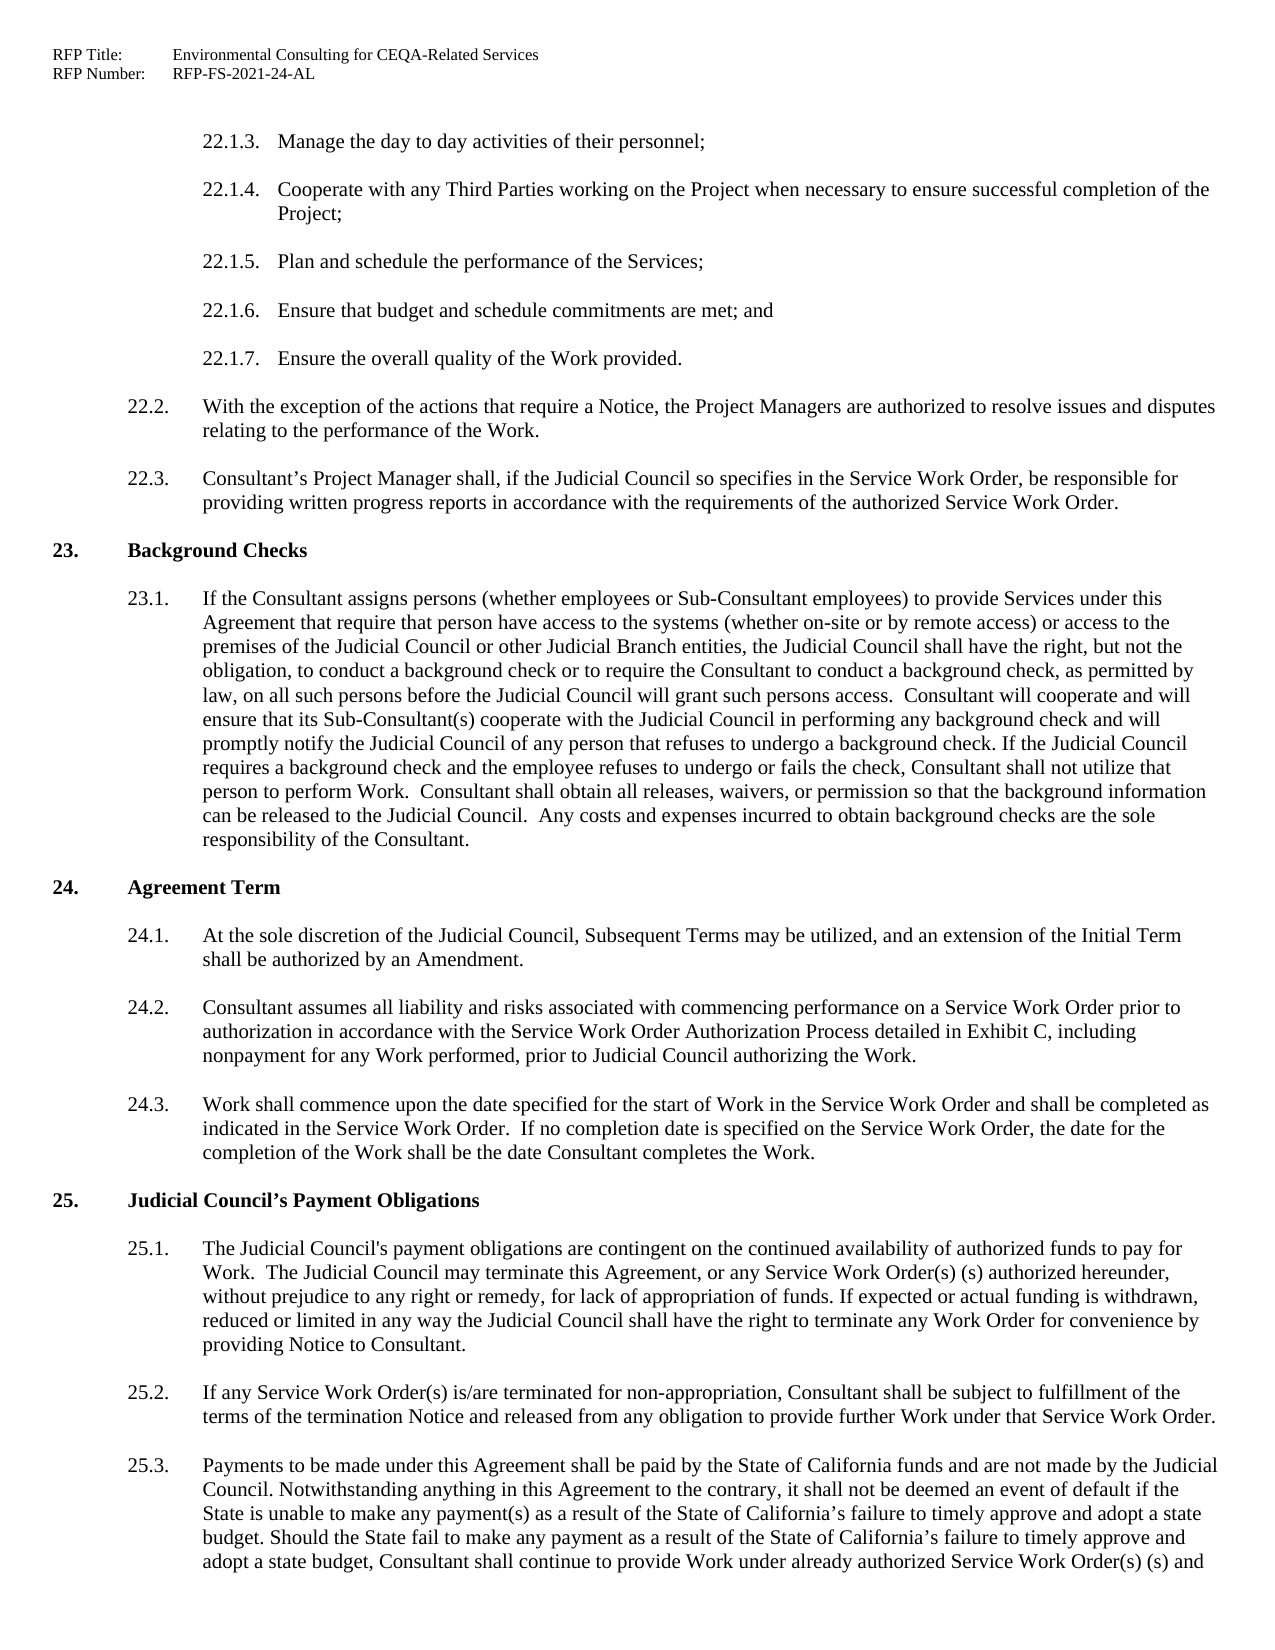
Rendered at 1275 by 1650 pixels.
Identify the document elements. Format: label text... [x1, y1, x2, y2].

list Agreement Term [52, 875, 1222, 899]
list Consultant assumes all liability and risks associated with commencing performance on a Service Work Order prior to authorization in accordance with the Service Work Order Authorization Process detailed in Exhibit C, including nonpayment for any Work performed, prior to Judicial Council authorizing the Work. [127, 995, 1222, 1067]
list Consultant’s Project Manager shall, if the Judicial Council so specifies in the Service Work Order, be responsible for providing written progress reports in accordance with the requirements of the authorized Service Work Order. [127, 466, 1222, 514]
list Cooperate with any Third Parties working on the Project when necessary to ensure successful completion of the Project; [202, 177, 1222, 225]
list Background Checks [52, 538, 1222, 562]
list Ensure the overall quality of the Work provided. [202, 346, 1222, 370]
list With the exception of the actions that require a Notice, the Project Managers are authorized to resolve issues and disputes relating to the performance of the Work. [127, 394, 1222, 442]
list Plan and schedule the performance of the Services; [202, 249, 1222, 273]
list The Judicial Council's payment obligations are contingent on the continued availability of authorized funds to pay for Work. The Judicial Council may terminate this Agreement, or any Service Work Order(s) (s) authorized hereunder, without prejudice to any right or remedy, for lack of appropriation of funds. If expected or actual funding is withdrawn, reduced or limited in any way the Judicial Council shall have the right to terminate any Work Order for convenience by providing Notice to Consultant. [127, 1236, 1222, 1356]
list If the Consultant assigns persons (whether employees or Sub-Consultant employees) to provide Services under this Agreement that require that person have access to the systems (whether on-site or by remote access) or access to the premises of the Judicial Council or other Judicial Branch entities, the Judicial Council shall have the right, but not the obligation, to conduct a background check or to require the Consultant to conduct a background check, as permitted by law, on all such persons before the Judicial Council will grant such persons access. Consultant will cooperate and will ensure that its Sub-Consultant(s) cooperate with the Judicial Council in performing any background check and will promptly notify the Judicial Council of any person that refuses to undergo a background check. If the Judicial Council requires a background check and the employee refuses to undergo or fails the check, Consultant shall not utilize that person to perform Work. Consultant shall obtain all releases, waivers, or permission so that the background information can be released to the Judicial Council. Any costs and expenses incurred to obtain background checks are the sole responsibility of the Consultant. [127, 586, 1222, 851]
list Judicial Council’s Payment Obligations [52, 1188, 1222, 1212]
list Work shall commence upon the date specified for the start of Work in the Service Work Order and shall be completed as indicated in the Service Work Order. If no completion date is specified on the Service Work Order, the date for the completion of the Work shall be the date Consultant completes the Work. [127, 1092, 1222, 1164]
list At the sole discretion of the Judicial Council, Subsequent Terms may be utilized, and an extension of the Initial Term shall be authorized by an Amendment. [127, 923, 1222, 971]
list If any Service Work Order(s) is/are terminated for non-appropriation, Consultant shall be subject to fulfillment of the terms of the termination Notice and released from any obligation to provide further Work under that Service Work Order. [127, 1380, 1222, 1428]
list Manage the day to day activities of their personnel; [202, 129, 1222, 153]
list Ensure that budget and schedule commitments are met; and [202, 297, 1222, 322]
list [127, 1452, 1222, 1573]
